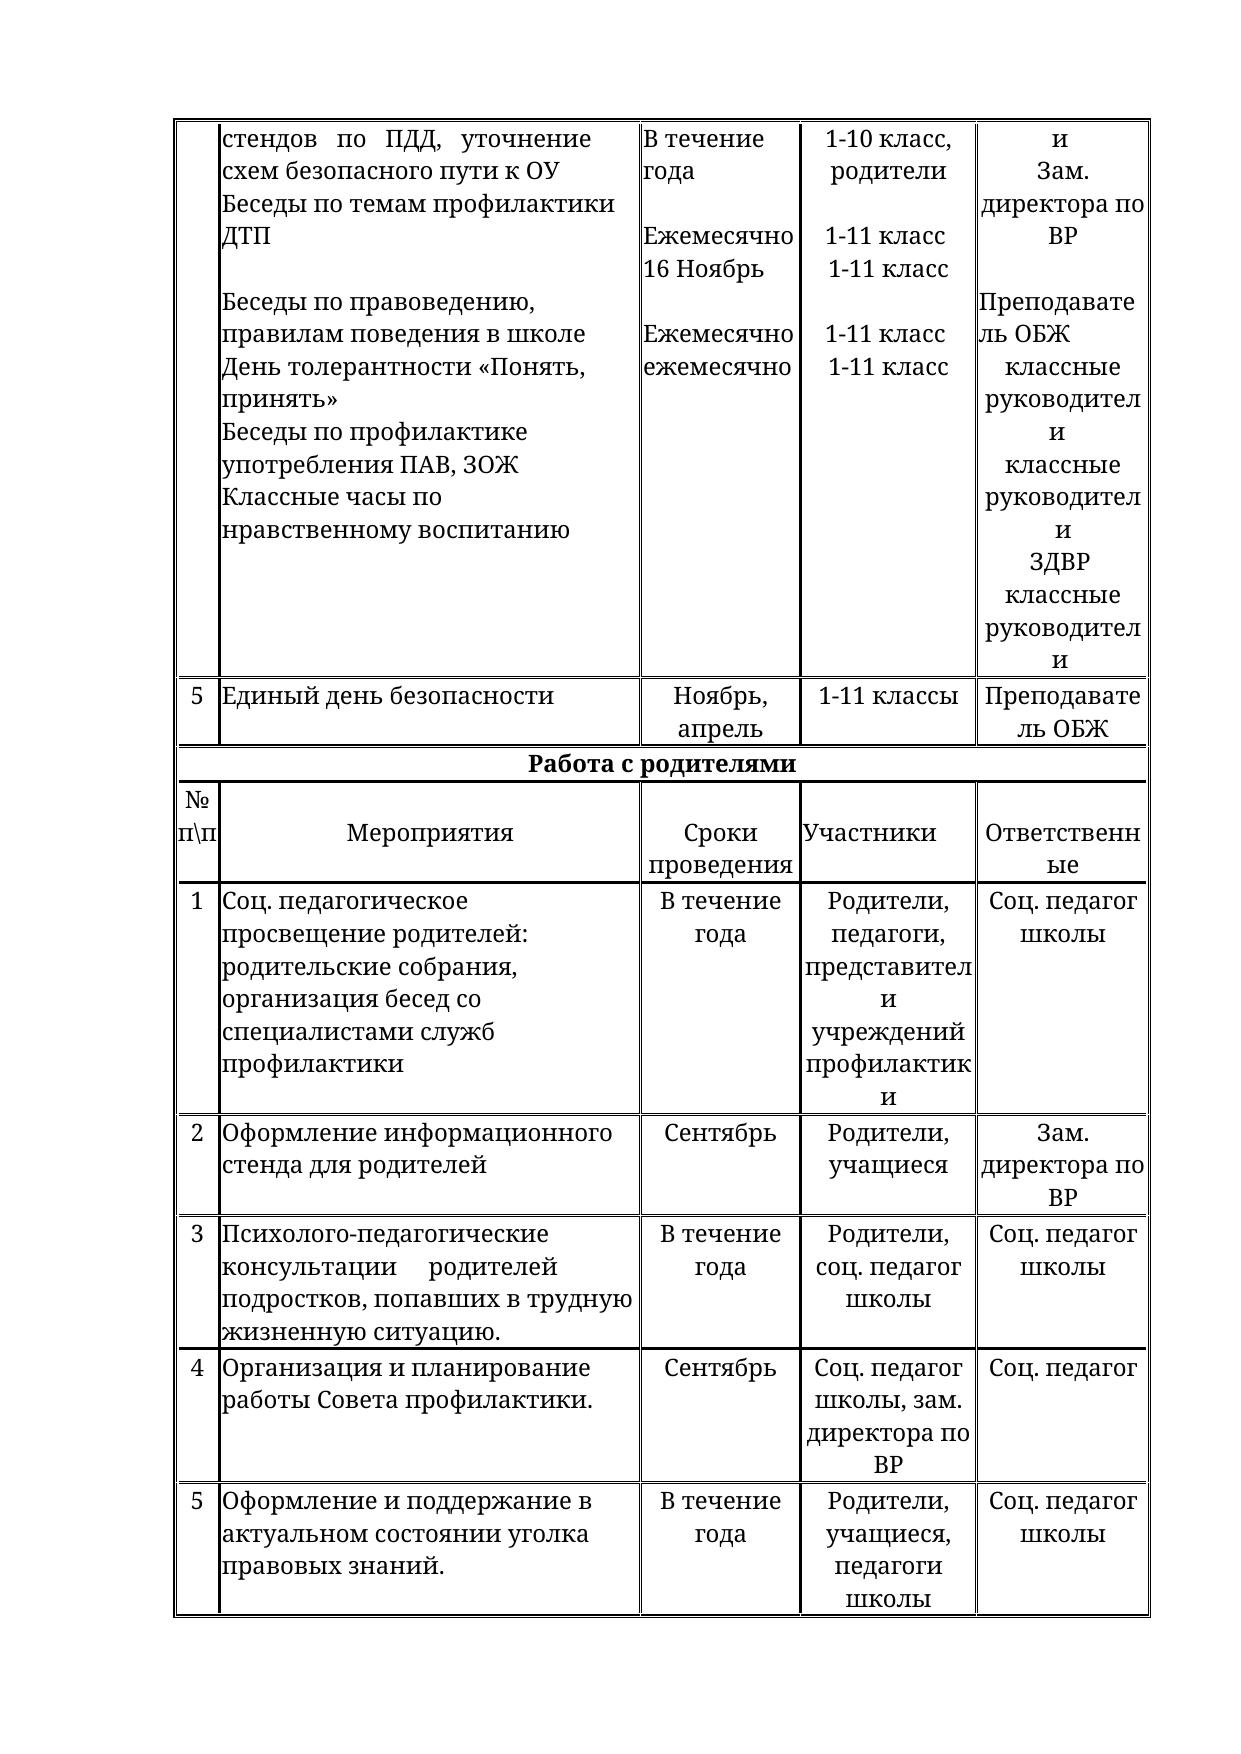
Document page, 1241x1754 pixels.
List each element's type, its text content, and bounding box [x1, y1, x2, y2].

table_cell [800, 122, 976, 676]
table_cell Соц. педагог школы [976, 1481, 1149, 1614]
table_cell 5 [175, 676, 219, 744]
table_cell Соц. педагог школы [978, 1214, 1148, 1347]
table_cell Преподаватель ОБЖ [976, 676, 1149, 744]
table_cell 1-11 классы [802, 679, 975, 744]
table_cell Участники [802, 783, 975, 881]
table_cell Родители, учащиеся, педагоги школы [800, 1484, 976, 1614]
table_cell Соц. педагог школы [978, 881, 1148, 1112]
table_cell Зам. директора по ВР [978, 1113, 1148, 1213]
table_cell Ноябрь, апрель [642, 679, 799, 744]
table_cell В течение года [642, 884, 799, 1112]
table_cell В течение года [642, 1217, 799, 1347]
table_cell Организация и планирование работы Совета профилактики. [221, 1350, 639, 1481]
table_cell 5 [175, 1481, 219, 1614]
table_cell Родители, педагоги, представители учреждений профилактики [802, 884, 975, 1112]
table_cell 2 [177, 1113, 218, 1213]
table_cell Сентябрь [642, 1350, 799, 1481]
table_cell № п\п [177, 780, 218, 881]
table_cell Соц. педагогическое просвещение родителей: родительские собрания, организация бесед со специалистами служб профилактики [221, 884, 639, 1112]
table_cell 4 [177, 1347, 218, 1481]
table_cell Психолого-педагогические консультации родителей подростков, попавших в трудную жизненную ситуацию. [221, 1217, 639, 1347]
table_cell В течение года [641, 1484, 800, 1614]
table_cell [976, 122, 1148, 676]
table_cell Ответственные [978, 780, 1148, 881]
table_cell Оформление и поддержание в актуальном состоянии уголка правовых знаний. [219, 1484, 641, 1614]
table_cell 1 [177, 881, 218, 1112]
table_cell Соц. педагог [978, 1347, 1148, 1481]
table_cell Родители, соц. педагог школы [802, 1217, 975, 1347]
table_cell Сроки проведения [642, 783, 799, 881]
table_cell Мероприятия [221, 783, 639, 881]
table_cell Родители, учащиеся [802, 1116, 975, 1213]
table_cell 3 [177, 1214, 218, 1347]
table_cell Сентябрь [642, 1116, 799, 1213]
table_cell Соц. педагог школы, зам. директора по ВР [802, 1350, 975, 1481]
table_cell Единый день безопасности [221, 679, 639, 744]
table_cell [219, 122, 641, 676]
table_cell 4 [177, 122, 219, 676]
table_cell Оформление информационного стенда для родителей [221, 1116, 639, 1213]
table_cell Работа с родителями [177, 744, 1148, 780]
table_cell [641, 122, 800, 676]
